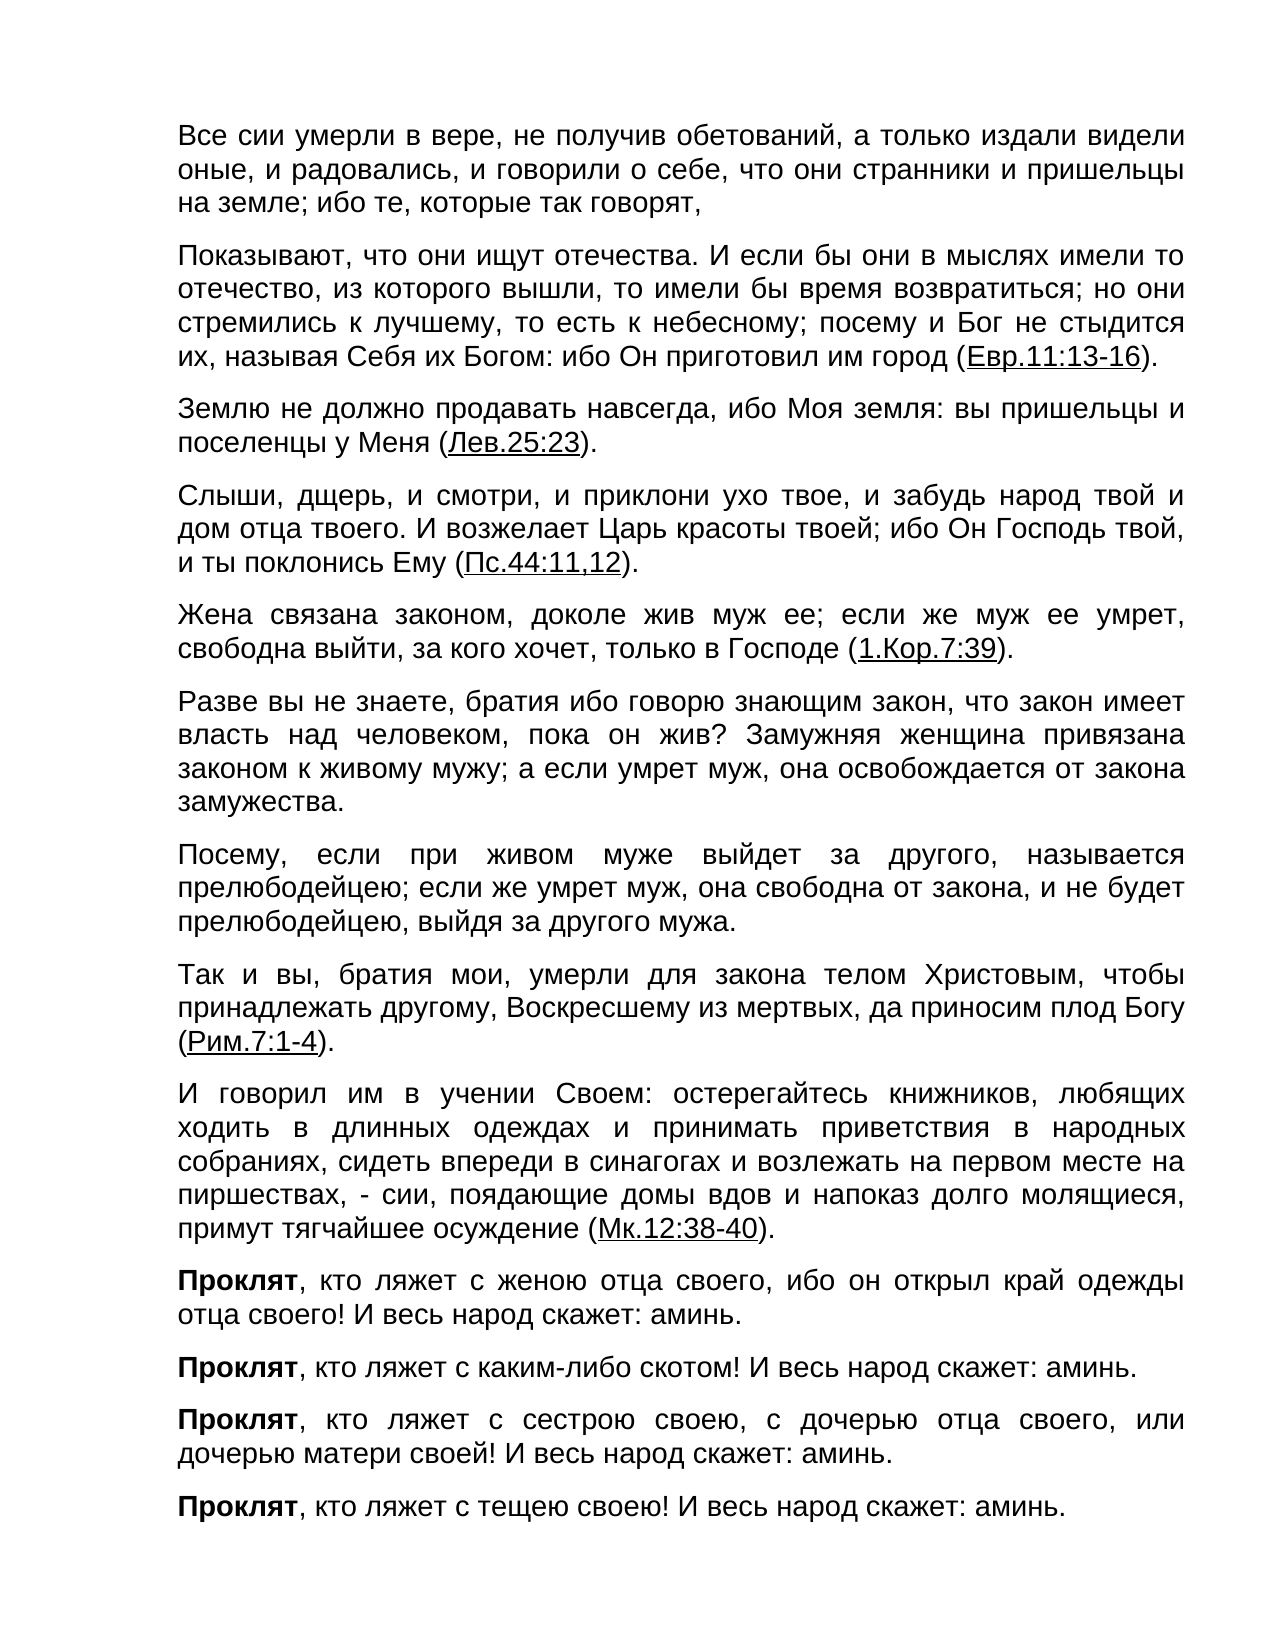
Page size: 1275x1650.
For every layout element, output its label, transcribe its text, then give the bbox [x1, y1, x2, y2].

text Разве вы не знаете, братия ибо говорю знающим закон, что закон имеет власть над человеком, пока он жив? Замужняя женщина привязана законом к живому мужу; а если умрет муж, она освобождается от закона замужества. [177, 683, 1186, 818]
text Жена связана законом, доколе жив муж ее; если же муж ее умрет, свободна выйти, за кого хочет, только в Господе (1.Кор.7:39). [177, 597, 1186, 664]
text Проклят, кто ляжет с каким-либо скотом! И весь народ скажет: аминь. [177, 1349, 1186, 1383]
text Проклят, кто ляжет с тещею своею! И весь народ скажет: аминь. [177, 1488, 1186, 1522]
text Показывают, что они ищут отечества. И если бы они в мыслях имели то отечество, из которого вышли, то имели бы время возвратиться; но они стремились к лучшему, то есть к небесному; посему и Бог не стыдится их, называя Себя их Богом: ибо Он приготовил им город (Евр.11:13-16). [177, 238, 1186, 372]
text Все сии умерли в вере, не получив обетований, а только издали видели оные, и радовались, и говорили о себе, что они странники и пришельцы на земле; ибо те, которые так говорят, [177, 118, 1186, 219]
text Землю не должно продавать навсегда, ибо Моя земля: вы пришельцы и поселенцы у Меня (Лев.25:23). [177, 391, 1186, 458]
text Так и вы, братия мои, умерли для закона телом Христовым, чтобы принадлежать другому, Воскресшему из мертвых, да приносим плод Богу (Рим.7:1-4). [177, 957, 1186, 1057]
text Проклят, кто ляжет с женою отца своего, ибо он открыл край одежды отца своего! И весь народ скажет: аминь. [177, 1263, 1186, 1330]
text Посему, если при живом муже выйдет за другого, называется прелюбодейцею; если же умрет муж, она свободна от закона, и не будет прелюбодейцею, выйдя за другого мужа. [177, 837, 1186, 937]
text Проклят, кто ляжет с сестрою своею, с дочерью отца своего, или дочерью матери своей! И весь народ скажет: аминь. [177, 1402, 1186, 1469]
text Слыши, дщерь, и смотри, и приклони ухо твое, и забудь народ твой и дом отца твоего. И возжелает Царь красоты твоей; ибо Он Господь твой, и ты поклонись Ему (Пс.44:11,12). [177, 477, 1186, 578]
text И говорил им в учении Своем: остерегайтесь книжников, любящих ходить в длинных одеждах и принимать приветствия в народных собраниях, сидеть впереди в синагогах и возлежать на первом месте на пиршествах, - сии, поядающие домы вдов и напоказ долго молящиеся, примут тягчайшее осуждение (Мк.12:38-40). [177, 1076, 1186, 1244]
